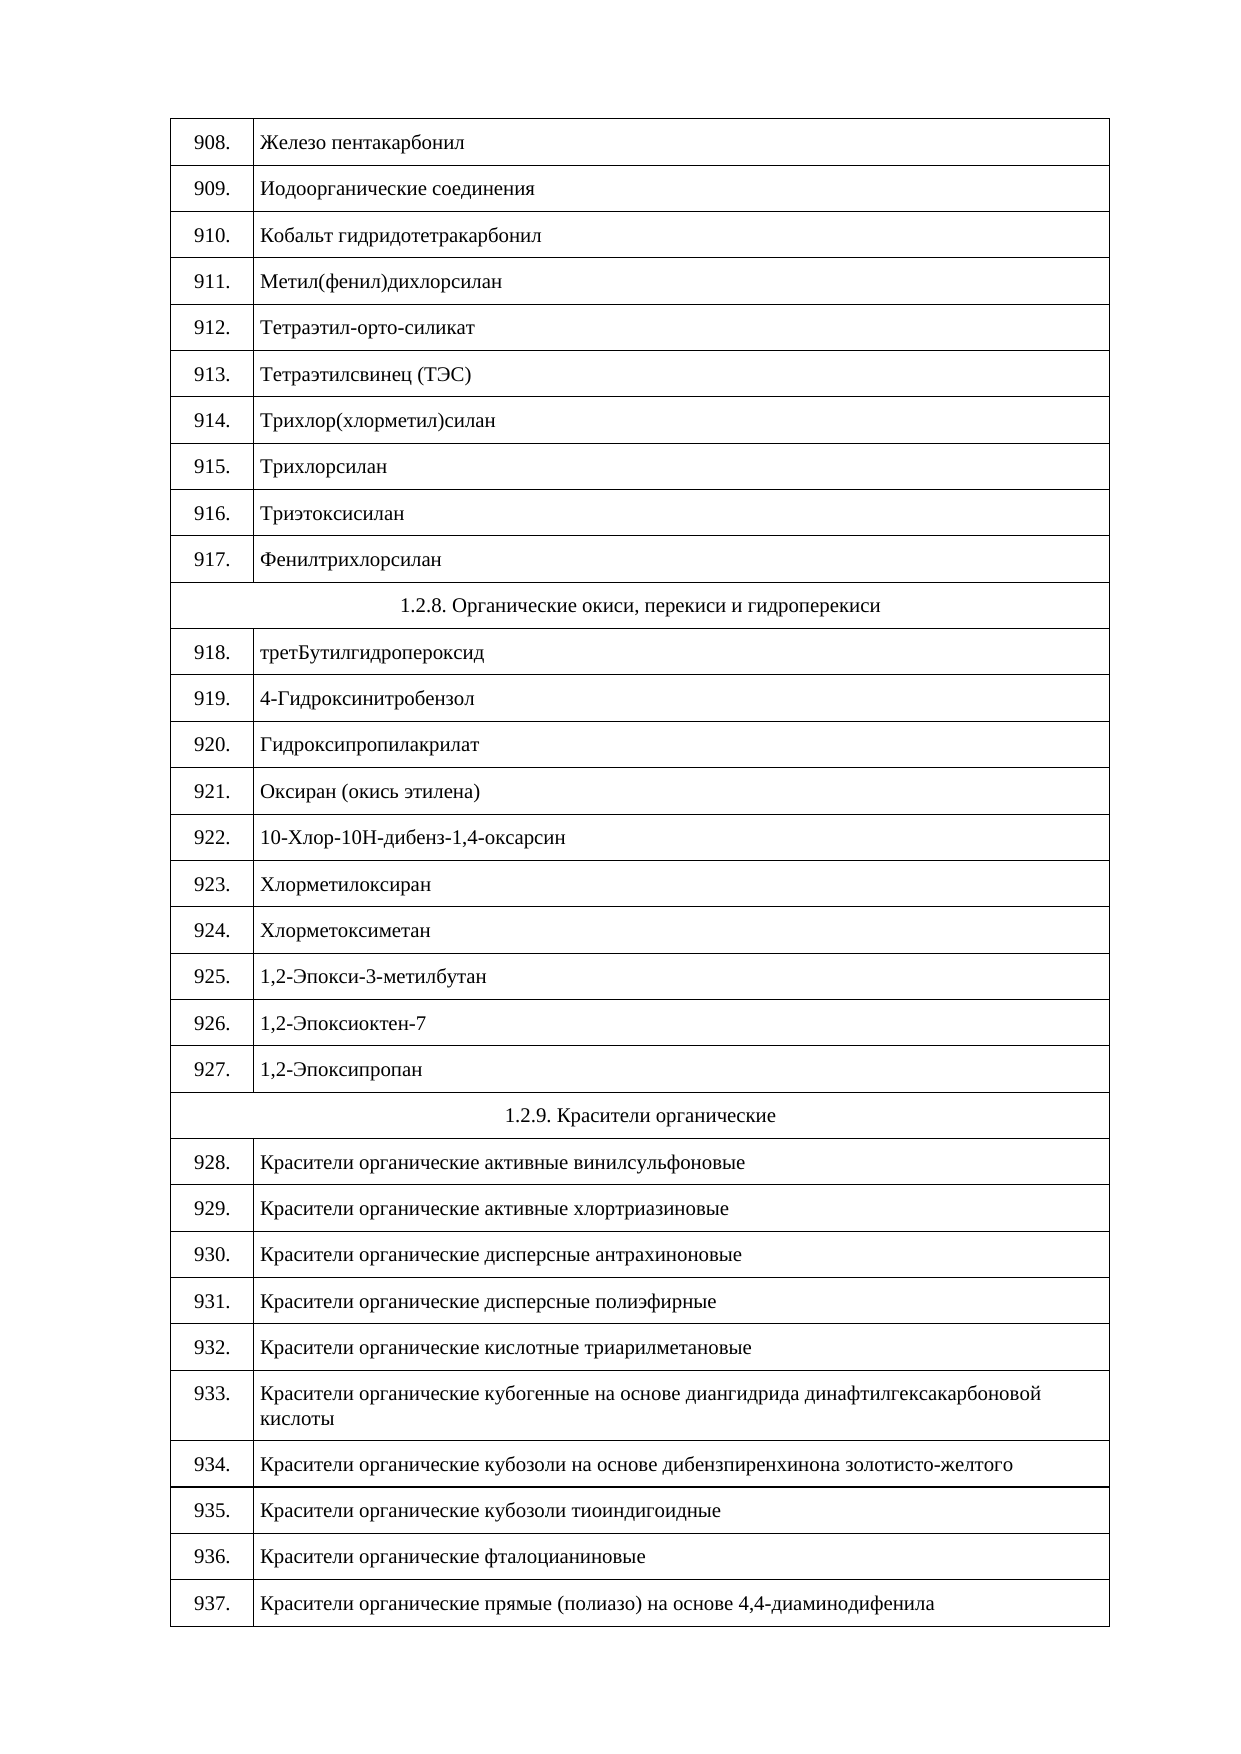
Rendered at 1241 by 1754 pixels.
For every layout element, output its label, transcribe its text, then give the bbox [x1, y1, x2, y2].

table_cell Железо пентакарбонил [254, 119, 1109, 164]
table_cell 933. [171, 1371, 253, 1440]
table_cell Метил(фенил)дихлорсилан [254, 258, 1109, 303]
table_cell Красители органические фталоцианиновые [254, 1534, 1109, 1579]
table_cell 10-Хлор-10Н-дибенз-1,4-оксарсин [254, 815, 1109, 860]
table_cell 908. [171, 119, 253, 164]
table_cell 4-Гидроксинитробензол [254, 675, 1109, 721]
table_cell Тетраэтил-орто-силикат [254, 305, 1109, 350]
table_cell 1,2-Эпокси-3-метилбутан [254, 954, 1109, 999]
table_cell 935. [171, 1488, 253, 1533]
table_cell 925. [171, 954, 253, 999]
table_cell 916. [171, 490, 253, 535]
table_cell 1,2-Эпоксиоктен-7 [254, 1000, 1109, 1045]
table_cell 909. [171, 166, 253, 211]
table_cell Красители органические дисперсные полиэфирные [254, 1278, 1109, 1323]
table_cell 915. [171, 444, 253, 489]
table_cell Красители органические прямые (полиазо) на основе 4,4-диаминодифенила [254, 1580, 1109, 1626]
table_cell 1.2.8. Органические окиси, перекиси и гидроперекиси [171, 583, 1109, 628]
table_cell Красители органические кислотные триарилметановые [254, 1324, 1109, 1370]
table_cell 927. [171, 1046, 253, 1092]
table_cell Трихлорсилан [254, 444, 1109, 489]
table_cell Триэтоксисилан [254, 490, 1109, 535]
table_cell 910. [171, 212, 253, 257]
table_cell Гидроксипропилакрилат [254, 722, 1109, 767]
table_cell Фенилтрихлорсилан [254, 536, 1109, 582]
table_cell Красители органические кубозоли на основе дибензпиренхинона золотисто-желтого [254, 1441, 1109, 1486]
table_cell Красители органические активные хлортриазиновые [254, 1185, 1109, 1231]
table_cell 936. [171, 1534, 253, 1579]
table_cell 912. [171, 305, 253, 350]
table_cell Красители органические дисперсные антрахиноновые [254, 1232, 1109, 1277]
table_cell Красители органические кубозоли тиоиндигоидные [254, 1488, 1109, 1533]
table_cell 926. [171, 1000, 253, 1045]
table_cell 924. [171, 907, 253, 952]
table_cell третБутилгидропероксид [254, 629, 1109, 674]
table_cell 918. [171, 629, 253, 674]
table_cell Красители органические активные винилсульфоновые [254, 1139, 1109, 1184]
table_cell 1.2.9. Красители органические [171, 1093, 1109, 1138]
table_cell 913. [171, 351, 253, 396]
table_cell 932. [171, 1324, 253, 1370]
table_cell 914. [171, 397, 253, 443]
table_cell 930. [171, 1232, 253, 1277]
table_cell Тетраэтилсвинец (ТЭС) [254, 351, 1109, 396]
table_cell 922. [171, 815, 253, 860]
table_cell 929. [171, 1185, 253, 1231]
table_cell 923. [171, 861, 253, 906]
table_cell 921. [171, 768, 253, 813]
table_cell 917. [171, 536, 253, 582]
table_cell 911. [171, 258, 253, 303]
table_cell 928. [171, 1139, 253, 1184]
table_cell Иодоорганические соединения [254, 166, 1109, 211]
table_cell 937. [171, 1580, 253, 1626]
table_cell Хлорметоксиметан [254, 907, 1109, 952]
table_cell 931. [171, 1278, 253, 1323]
table_cell Трихлор(хлорметил)силан [254, 397, 1109, 443]
table_cell 920. [171, 722, 253, 767]
table_cell Оксиран (окись этилена) [254, 768, 1109, 813]
table_cell Хлорметилоксиран [254, 861, 1109, 906]
table_cell Красители органические кубогенные на основе диангидрида динафтилгексакарбоновой кислоты [254, 1371, 1109, 1440]
table_cell 934. [171, 1441, 253, 1486]
table_cell Кобальт гидридотетракарбонил [254, 212, 1109, 257]
table_cell 919. [171, 675, 253, 721]
table_cell 1,2-Эпоксипропан [254, 1046, 1109, 1092]
